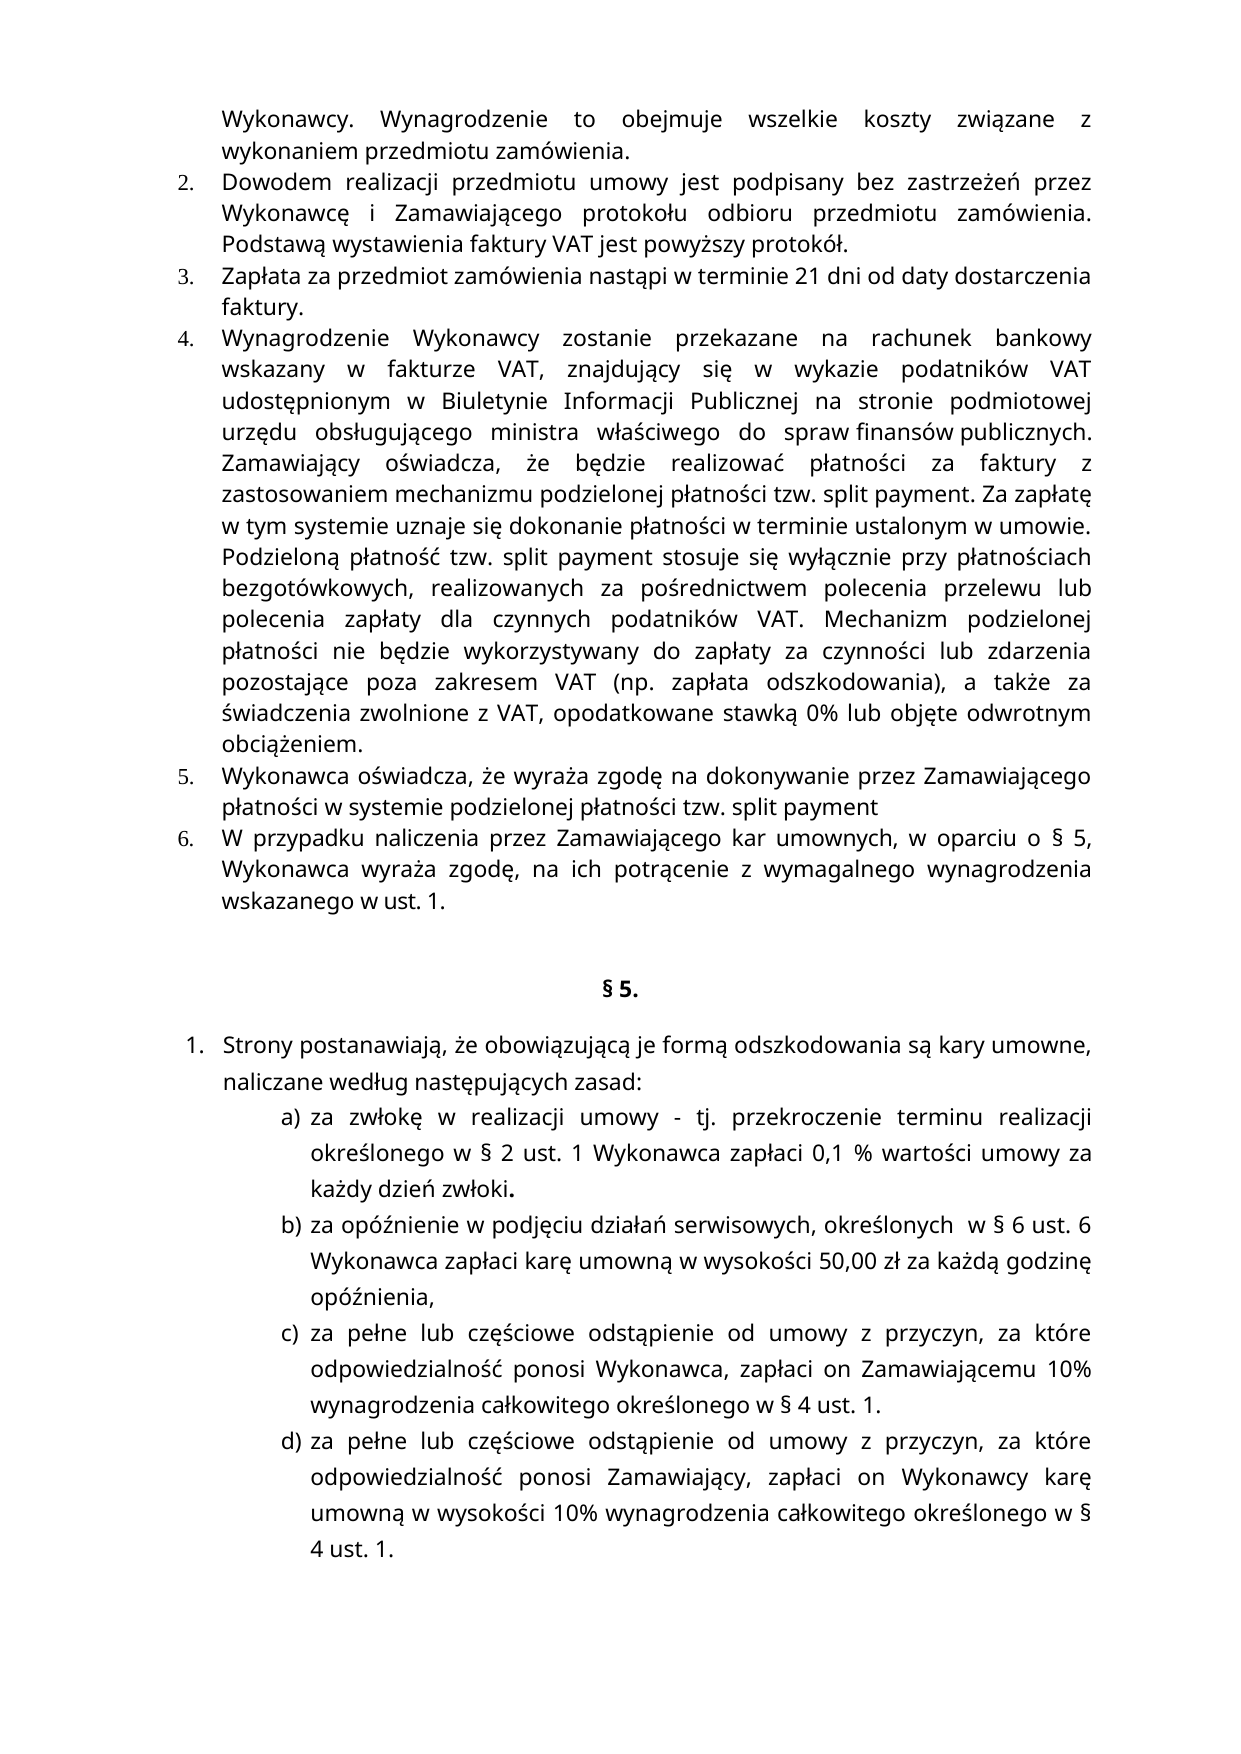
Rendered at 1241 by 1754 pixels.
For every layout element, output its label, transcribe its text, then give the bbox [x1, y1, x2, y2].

list za opóźnienie w podjęciu działań serwisowych, określonych w § 6 ust. 6 Wykonawca zapłaci karę umowną w wysokości 50,00 zł za każdą godzinę opóźnienia, [281, 1209, 1093, 1312]
text § 5. [148, 973, 1093, 1004]
list za zwłokę w realizacji umowy - tj. przekroczenie terminu realizacji określonego w § 2 ust. 1 Wykonawca zapłaci 0,1 % wartości umowy za każdy dzień zwłoki. [281, 1101, 1093, 1204]
list Wynagrodzenie Wykonawcy zostanie przekazane na rachunek bankowy wskazany w fakturze VAT, znajdujący się w wykazie podatników VAT udostępnionym w Biuletynie Informacji Publicznej na stronie podmiotowej urzędu obsługującego ministra właściwego do spraw finansów publicznych. Zamawiający oświadcza, że będzie realizować płatności za faktury z zastosowaniem mechanizmu podzielonej płatności tzw. split payment. Za zapłatę w tym systemie uznaje się dokonanie płatności w terminie ustalonym w umowie. Podzieloną płatność tzw. split payment stosuje się wyłącznie przy płatnościach bezgotówkowych, realizowanych za pośrednictwem polecenia przelewu lub polecenia zapłaty dla czynnych podatników VAT. Mechanizm podzielonej płatności nie będzie wykorzystywany do zapłaty za czynności lub zdarzenia pozostające poza zakresem VAT (np. zapłata odszkodowania), a także za świadczenia zwolnione z VAT, opodatkowane stawką 0% lub objęte odwrotnym obciążeniem. [177, 322, 1093, 760]
list za pełne lub częściowe odstąpienie od umowy z przyczyn, za które odpowiedzialność ponosi Zamawiający, zapłaci on Wykonawcy karę umowną w wysokości 10% wynagrodzenia całkowitego określonego w § 4 ust. 1. [281, 1425, 1093, 1564]
list Strony postanawiają, że obowiązującą je formą odszkodowania są kary umowne, naliczane według następujących zasad: [185, 1029, 1093, 1097]
list Dowodem realizacji przedmiotu umowy jest podpisany bez zastrzeżeń przez Wykonawcę i Zamawiającego protokołu odbioru przedmiotu zamówienia. Podstawą wystawienia faktury VAT jest powyższy protokół. [177, 166, 1093, 260]
list Wykonawca oświadcza, że wyraża zgodę na dokonywanie przez Zamawiającego płatności w systemie podzielonej płatności tzw. split payment [177, 760, 1093, 822]
list Zapłata za przedmiot zamówienia nastąpi w terminie 21 dni od daty dostarczenia faktury. [177, 260, 1093, 322]
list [177, 103, 1093, 166]
list za pełne lub częściowe odstąpienie od umowy z przyczyn, za które odpowiedzialność ponosi Wykonawca, zapłaci on Zamawiającemu 10% wynagrodzenia całkowitego określonego w § 4 ust. 1. [281, 1317, 1093, 1420]
list W przypadku naliczenia przez Zamawiającego kar umownych, w oparciu o § 5, Wykonawca wyraża zgodę, na ich potrącenie z wymagalnego wynagrodzenia wskazanego w ust. 1. [177, 822, 1093, 916]
